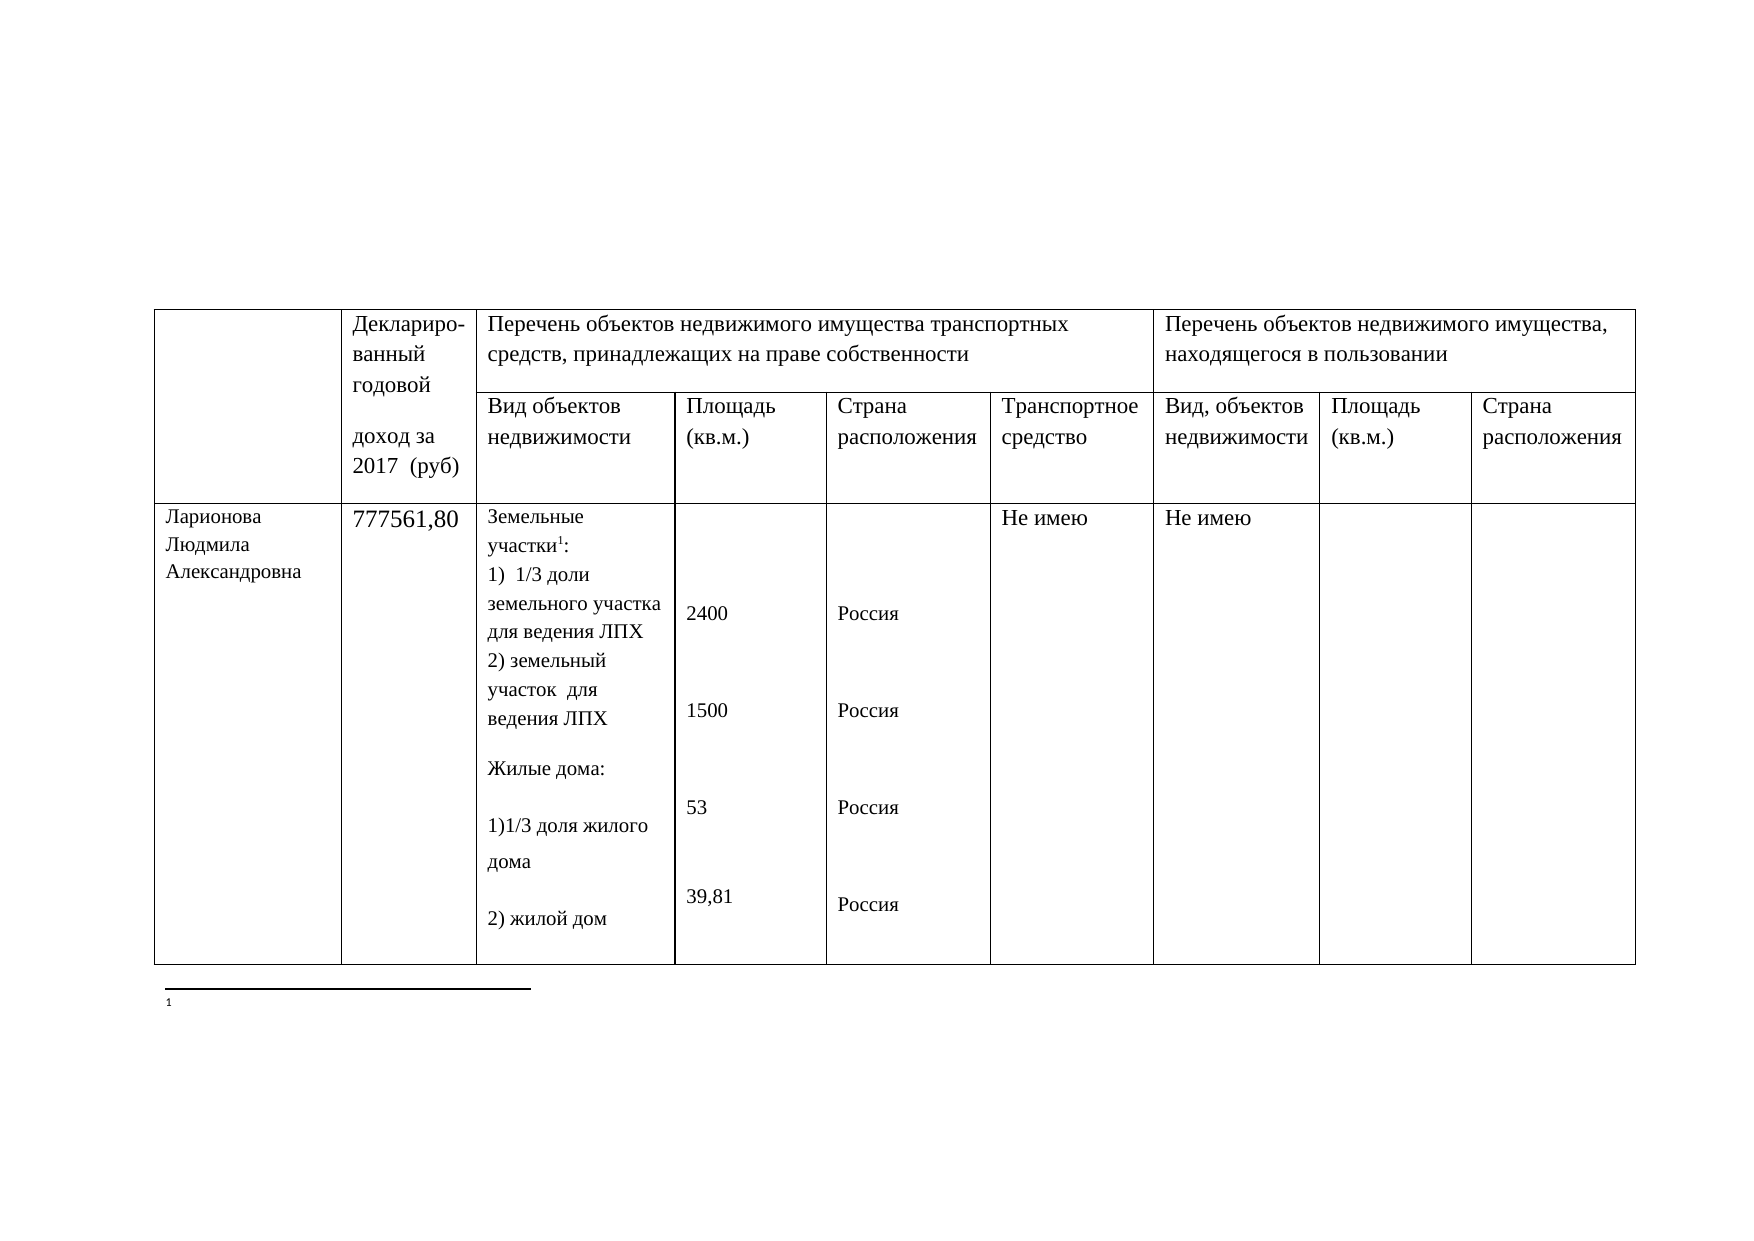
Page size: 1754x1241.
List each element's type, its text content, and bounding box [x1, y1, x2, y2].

table_cell 777561,80 [342, 504, 476, 963]
table_cell [1472, 504, 1635, 963]
table_cell Транспортное средство [991, 393, 1153, 503]
table_cell Не имею [991, 504, 1153, 963]
table_cell Земельные участки: 1) 1/3 доли земельного участка для ведения ЛПХ 2) земельный участок для ведения ЛПХ Жилые дома: 1)1/3 доля жилого дома 2) жилой дом [477, 504, 674, 963]
table_cell Вид, объектов недвижимости [1154, 393, 1319, 503]
table_header Перечень объектов недвижимого имущества, находящегося в пользовании [1154, 310, 1635, 392]
table_header Деклариро-ванный годовой доход за 2017 (руб) [342, 310, 476, 503]
table_header [155, 310, 341, 503]
table_cell Площадь (кв.м.) [1320, 393, 1471, 503]
table_cell [1320, 504, 1471, 963]
table_cell Площадь (кв.м.) [676, 393, 826, 503]
table_header Перечень объектов недвижимого имущества транспортных средств, принадлежащих на праве собственности [477, 310, 1153, 392]
table_cell Страна расположения [827, 393, 990, 503]
table_cell Страна расположения [1472, 393, 1635, 503]
table_cell Ларионова Людмила Александровна [155, 504, 341, 963]
table_cell Вид объектов недвижимости [477, 393, 674, 503]
table_cell Россия Россия Россия Россия [827, 504, 990, 963]
table_cell 2400 1500 53 39,81 [676, 504, 826, 963]
table_cell Не имею [1154, 504, 1319, 963]
